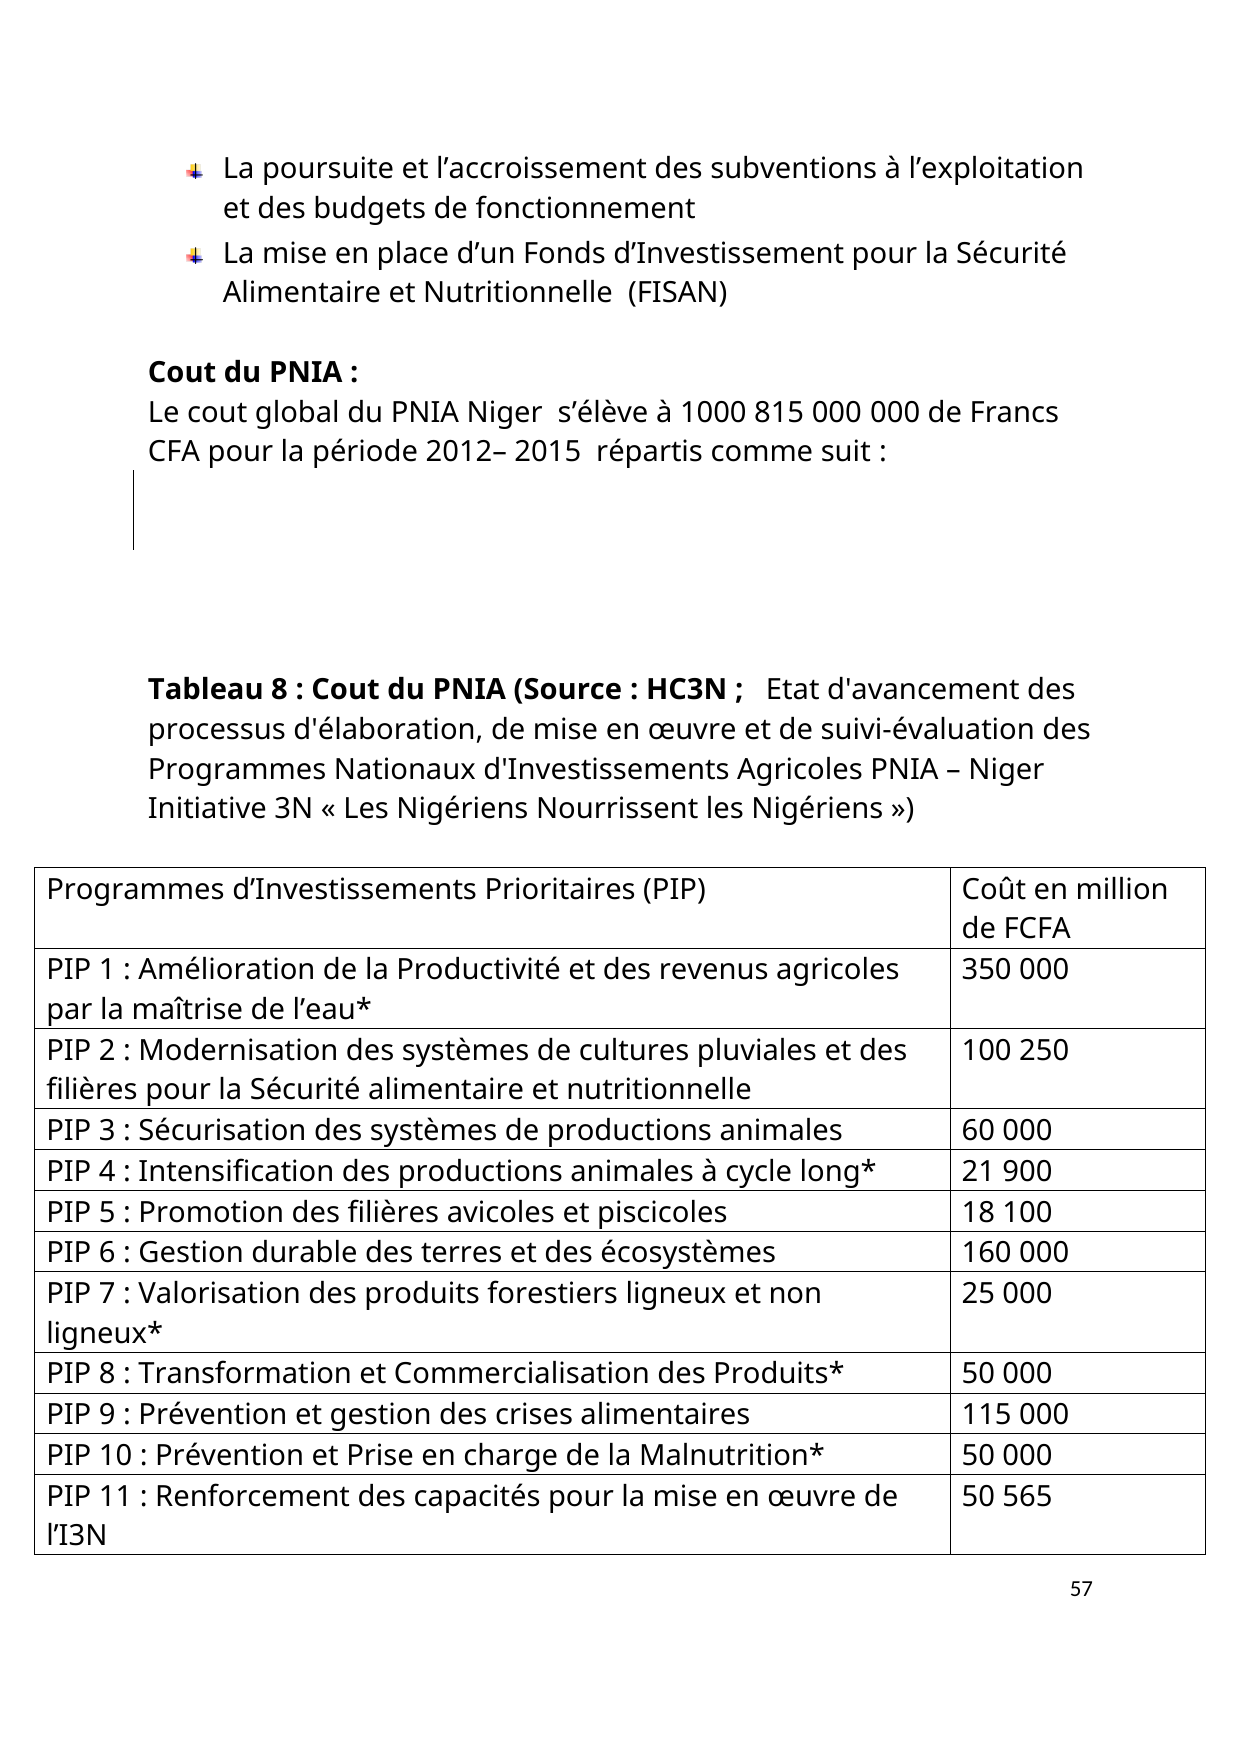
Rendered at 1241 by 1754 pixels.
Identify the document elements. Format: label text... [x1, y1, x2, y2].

table_cell PIP 11 : Renforcement des capacités pour la mise en œuvre de l’I3N [35, 1475, 950, 1554]
table_cell 100 250 [951, 1029, 1205, 1108]
table_cell 50 000 [951, 1434, 1205, 1474]
table_cell PIP 1 : Amélioration de la Productivité et des revenus agricoles par la maîtrise de l’eau* [35, 949, 950, 1028]
table_header Coût en million de FCFA [951, 868, 1205, 947]
table_cell 60 000 [951, 1109, 1205, 1149]
picture [186, 246, 203, 264]
table_cell PIP 3 : Sécurisation des systèmes de productions animales [35, 1109, 950, 1149]
picture [186, 162, 203, 179]
text Le cout global du PNIA Niger s’élève à 1000 815 000 000 de Francs CFA pour la période 2012– 2015 répartis comme suit : [148, 391, 1093, 470]
text Cout du PNIA : [148, 351, 1093, 391]
table_cell 18 100 [951, 1191, 1205, 1231]
table_cell 50 000 [951, 1353, 1205, 1392]
table_cell 115 000 [951, 1394, 1205, 1433]
table_cell PIP 8 : Transformation et Commercialisation des Produits* [35, 1353, 950, 1392]
text Tableau 8 : Cout du PNIA (Source : HC3N ; Etat d'avancement des processus d'élaboration, de mise en œuvre et de suivi-évaluation des Programmes Nationaux d'Investissements Agricoles PNIA – Niger Initiative 3N « Les Nigériens Nourrissent les Nigériens ») [148, 669, 1093, 827]
table_cell 21 900 [951, 1150, 1205, 1190]
table_cell 25 000 [951, 1272, 1205, 1352]
list La mise en place d’un Fonds d’Investissement pour la Sécurité Alimentaire et Nutritionnelle (FISAN) [185, 232, 1093, 311]
table_cell PIP 9 : Prévention et gestion des crises alimentaires [35, 1394, 950, 1433]
table_cell PIP 2 : Modernisation des systèmes de cultures pluviales et des filières pour la Sécurité alimentaire et nutritionnelle [35, 1029, 950, 1108]
table_header Programmes d’Investissements Prioritaires (PIP) [35, 868, 950, 947]
table_cell PIP 4 : Intensification des productions animales à cycle long* [35, 1150, 950, 1190]
table_cell 160 000 [951, 1232, 1205, 1271]
table_cell PIP 6 : Gestion durable des terres et des écosystèmes [35, 1232, 950, 1271]
list La poursuite et l’accroissement des subventions à l’exploitation et des budgets de fonctionnement [185, 148, 1093, 227]
table_cell 50 565 [951, 1475, 1205, 1554]
table_cell 350 000 [951, 949, 1205, 1028]
table_cell PIP 5 : Promotion des filières avicoles et piscicoles [35, 1191, 950, 1231]
table_cell PIP 10 : Prévention et Prise en charge de la Malnutrition* [35, 1434, 950, 1474]
table_cell PIP 7 : Valorisation des produits forestiers ligneux et non ligneux* [35, 1272, 950, 1352]
